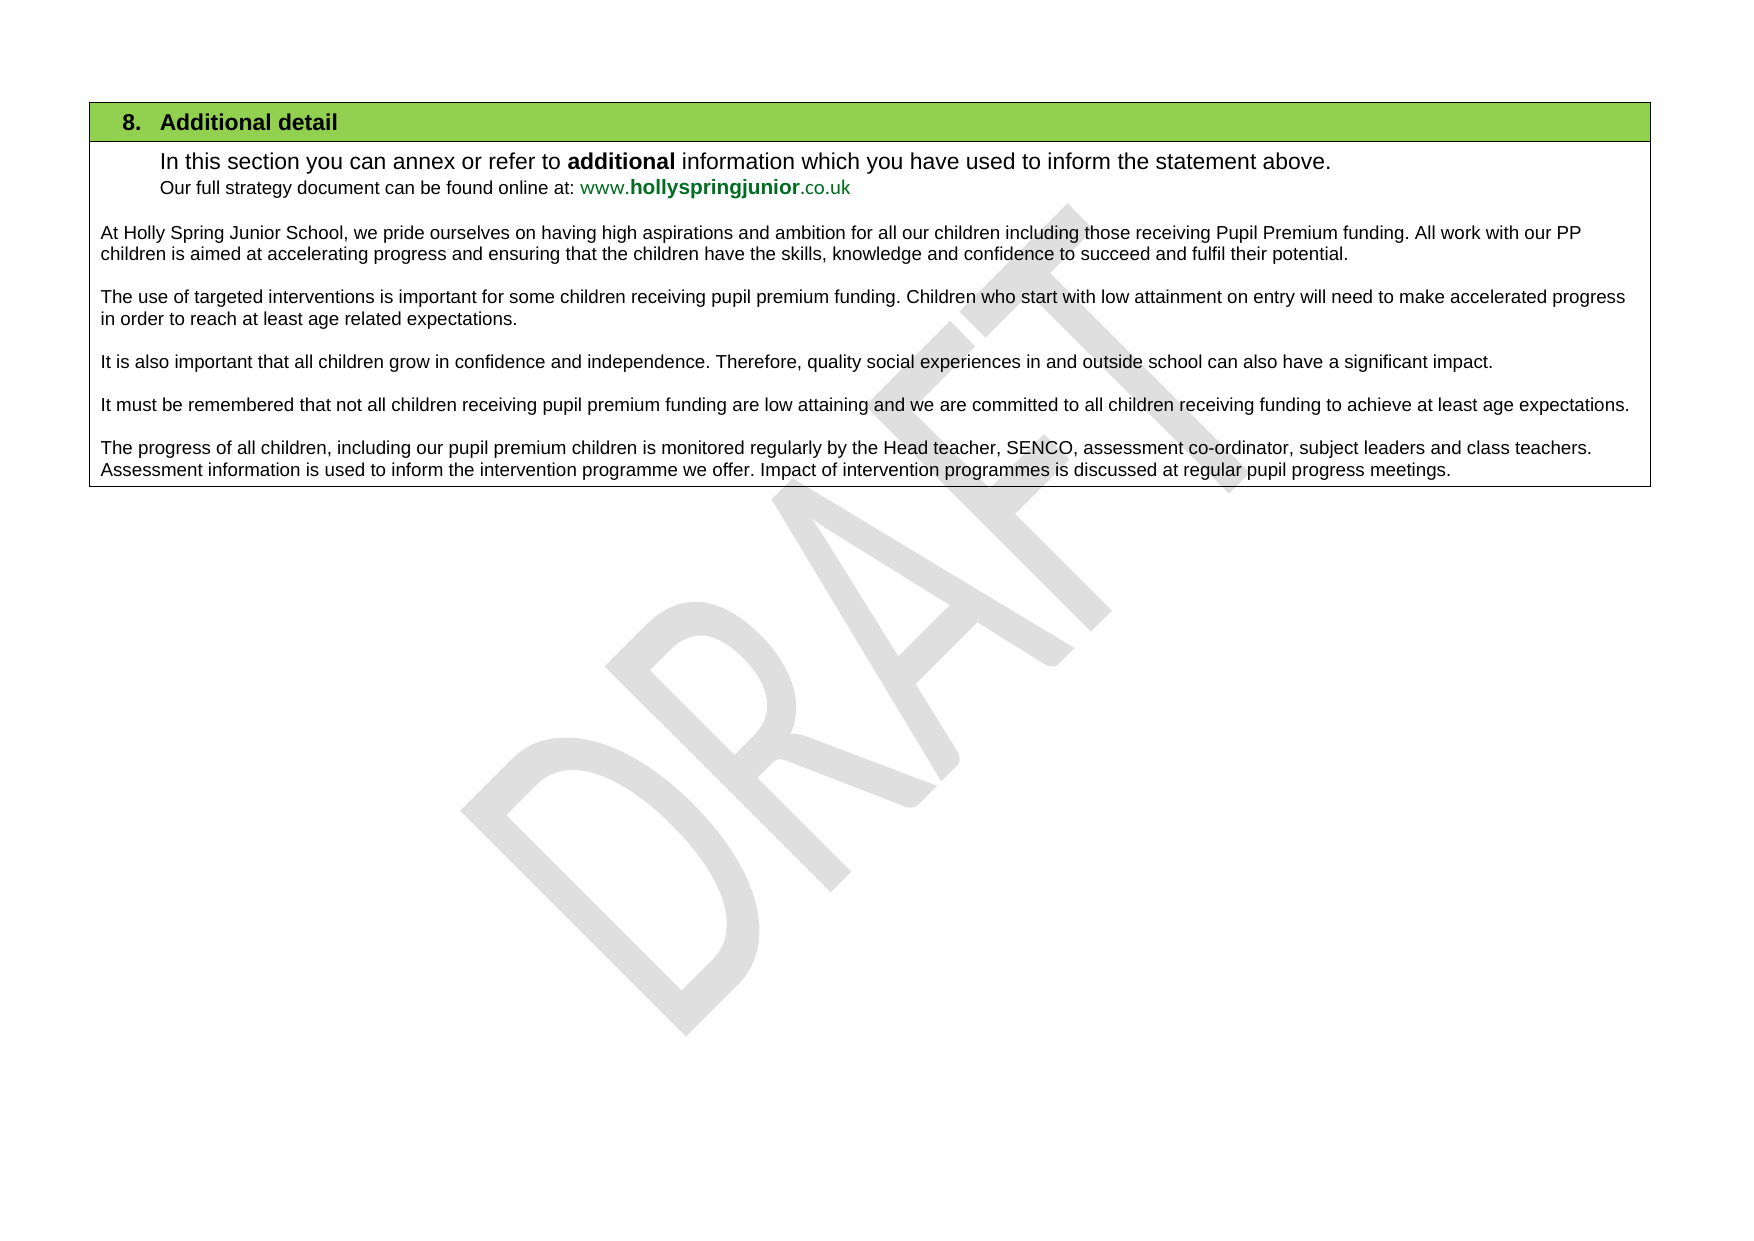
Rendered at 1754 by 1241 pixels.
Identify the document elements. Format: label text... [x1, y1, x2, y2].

table_header Additional detail [90, 103, 1650, 141]
table_cell In this section you can annex or refer to additional information which you have used to inform the statement above. Our full strategy document can be found online at: www.hollyspringjunior.co.uk At Holly Spring Junior School, we pride ourselves on having high aspirations and ambition for all our children including those receiving Pupil Premium funding. All work with our PP children is aimed at accelerating progress and ensuring that the children have the skills, knowledge and confidence to succeed and fulfil their potential. The use of targeted interventions is important for some children receiving pupil premium funding. Children who start with low attainment on entry will need to make accelerated progress in order to reach at least age related expectations. It is also important that all children grow in confidence and independence. Therefore, quality social experiences in and outside school can also have a significant impact. It must be remembered that not all children receiving pupil premium funding are low attaining and we are committed to all children receiving funding to achieve at least age expectations. The progress of all children, including our pupil premium children is monitored regularly by the Head teacher, SENCO, assessment co-ordinator, subject leaders and class teachers. Assessment information is used to inform the intervention programme we offer. Impact of intervention programmes is discussed at regular pupil progress meetings. [90, 142, 1650, 486]
